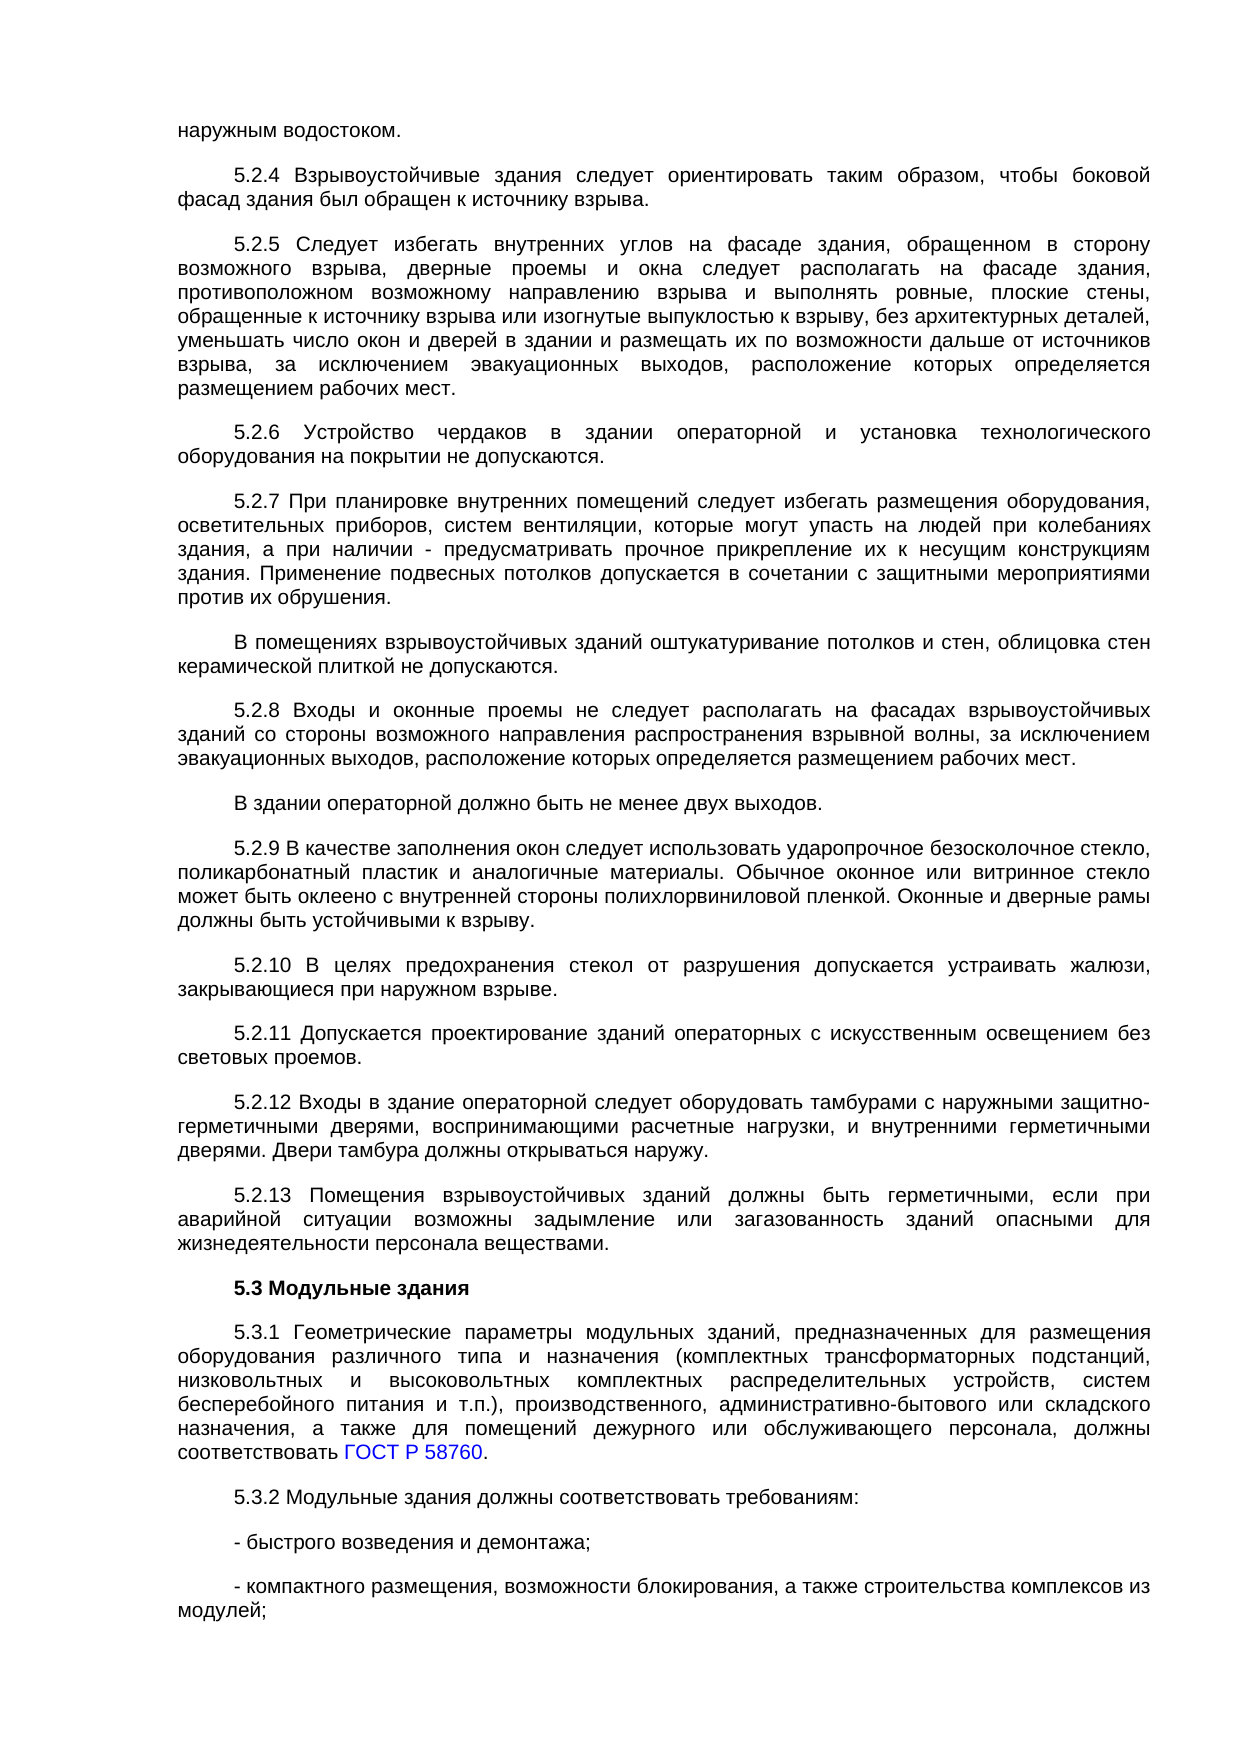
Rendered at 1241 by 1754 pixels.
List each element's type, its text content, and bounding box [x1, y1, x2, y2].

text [177, 118, 1152, 142]
text 5.2.13 Помещения взрывоустойчивых зданий должны быть герметичными, если при аварийной ситуации возможны задымление или загазованность зданий опасными для жизнедеятельности персонала веществами. [177, 1183, 1152, 1254]
text 5.2.5 Следует избегать внутренних углов на фасаде здания, обращенном в сторону возможного взрыва, дверные проемы и окна следует располагать на фасаде здания, противоположном возможному направлению взрыва и выполнять ровные, плоские стены, обращенные к источнику взрыва или изогнутые выпуклостью к взрыву, без архитектурных деталей, уменьшать число окон и дверей в здании и размещать их по возможности дальше от источников взрыва, за исключением эвакуационных выходов, расположение которых определяется размещением рабочих мест. [177, 232, 1152, 399]
text В помещениях взрывоустойчивых зданий оштукатуривание потолков и стен, облицовка стен керамической плиткой не допускаются. [177, 629, 1152, 677]
text 5.2.10 В целях предохранения стекол от разрушения допускается устраивать жалюзи, закрывающиеся при наружном взрыве. [177, 952, 1152, 1000]
text В здании операторной должно быть не менее двух выходов. [177, 791, 1152, 815]
text - компактного размещения, возможности блокирования, а также строительства комплексов из модулей; [177, 1574, 1152, 1622]
text 5.2.6 Устройство чердаков в здании операторной и установка технологического оборудования на покрытии не допускаются. [177, 420, 1152, 468]
text 5.2.11 Допускается проектирование зданий операторных с искусственным освещением без световых проемов. [177, 1021, 1152, 1069]
text 5.3.2 Модульные здания должны соответствовать требованиям: [177, 1485, 1152, 1509]
text 5.2.8 Входы и оконные проемы не следует располагать на фасадах взрывоустойчивых зданий со стороны возможного направления распространения взрывной волны, за исключением эвакуационных выходов, расположение которых определяется размещением рабочих мест. [177, 698, 1152, 770]
text 5.2.12 Входы в здание операторной следует оборудовать тамбурами с наружными защитно-герметичными дверями, воспринимающими расчетные нагрузки, и внутренними герметичными дверями. Двери тамбура должны открываться наружу. [177, 1090, 1152, 1162]
text - быстрого возведения и демонтажа; [177, 1529, 1152, 1553]
title 5.3 Модульные здания [177, 1275, 1152, 1299]
text 5.2.4 Взрывоустойчивые здания следует ориентировать таким образом, чтобы боковой фасад здания был обращен к источнику взрыва. [177, 163, 1152, 211]
text 5.2.9 В качестве заполнения окон следует использовать ударопрочное безосколочное стекло, поликарбонатный пластик и аналогичные материалы. Обычное оконное или витринное стекло может быть оклеено с внутренней стороны полихлорвиниловой пленкой. Оконные и дверные рамы должны быть устойчивыми к взрыву. [177, 836, 1152, 932]
text 5.3.1 Геометрические параметры модульных зданий, предназначенных для размещения оборудования различного типа и назначения (комплектных трансформаторных подстанций, низковольтных и высоковольтных комплектных распределительных устройств, систем бесперебойного питания и т.п.), производственного, административно-бытового или складского назначения, а также для помещений дежурного или обслуживающего персонала, должны соответствовать ГОСТ Р 58760. [177, 1320, 1152, 1464]
text 5.2.7 При планировке внутренних помещений следует избегать размещения оборудования, осветительных приборов, систем вентиляции, которые могут упасть на людей при колебаниях здания, а при наличии - предусматривать прочное прикрепление их к несущим конструкциям здания. Применение подвесных потолков допускается в сочетании с защитными мероприятиями против их обрушения. [177, 489, 1152, 609]
